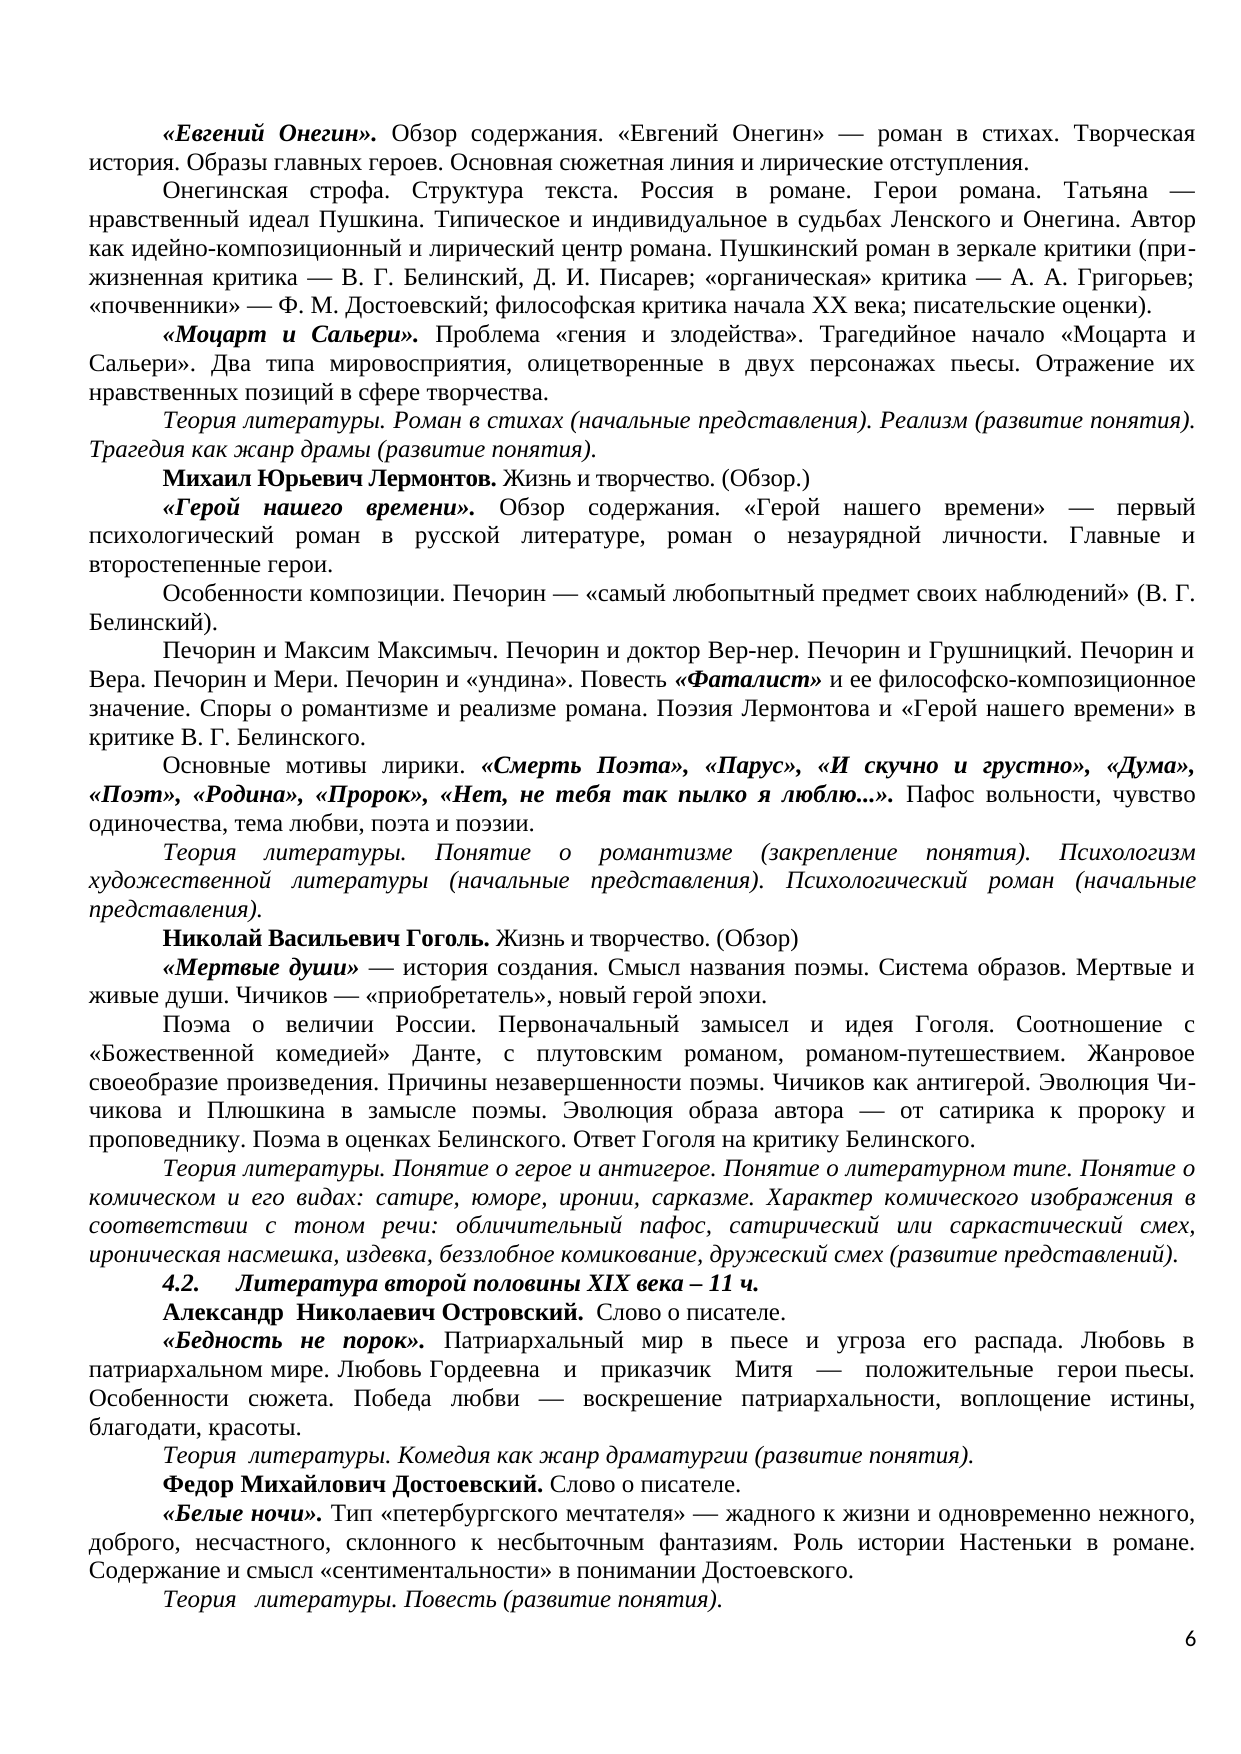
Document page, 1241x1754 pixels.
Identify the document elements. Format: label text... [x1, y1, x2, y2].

text Александр Николаевич Островский. Слово о писателе. [89, 1297, 1196, 1326]
text Теория литературы. Комедия как жанр драматургии (развитие понятия). [89, 1441, 1196, 1469]
text Особенности композиции. Печорин — «самый любопытный предмет своих наблюдений» (В. Г. Белинский). [89, 578, 1196, 636]
text «Бедность не порок». Патриархальный мир в пьесе и угроза его распада. Любовь в патриархальном мире. Любовь Гордеевна и приказчик Митя — положительные герои пьесы. Особенности сюжета. Победа любви — воскрешение патриархальности, воплощение истины, благодати, красоты. [89, 1326, 1196, 1441]
text Теория литературы. Повесть (развитие понятия). [89, 1584, 1196, 1613]
text Теория литературы. Понятие о романтизме (закрепление понятия). Психологизм художественной литературы (начальные представления). Психологический роман (начальные представления). [89, 837, 1196, 923]
text «Мертвые души» — история создания. Смысл названия поэмы. Система образов. Мертвые и живые души. Чичиков — «приобретатель», новый герой эпохи. [89, 952, 1196, 1009]
text «Белые ночи». Тип «петербургского мечтателя» — жадного к жизни и одновременно нежного, доброго, несчастного, склонного к несбыточным фантазиям. Роль истории Настеньки в романе. Содержание и смысл «сентиментальности» в понимании Достоевского. [89, 1498, 1196, 1584]
text Онегинская строфа. Структура текста. Россия в романе. Герои романа. Татьяна — нравственный идеал Пушкина. Типическое и индивидуальное в судьбах Ленского и Онегина. Автор как идейно-композиционный и лирический центр романа. Пушкинский роман в зеркале критики (прижизненная критика — В. Г. Белинский, Д. И. Писарев; «органическая» критика — А. А. Григорьев; «почвенники» — Ф. М. Достоевский; философская критика начала XX века; писательские оценки). [89, 176, 1196, 319]
list Литература второй половины XIX века – 11 ч. [162, 1268, 1196, 1297]
text Поэма о величии России. Первоначальный замысел и идея Гоголя. Соотношение с «Божественной комедией» Данте, с плутовским романом, романом-путешествием. Жанровое своеобразие произведения. Причины незавершенности поэмы. Чичиков как антигерой. Эволюция Чичикова и Плюшкина в замысле поэмы. Эволюция образа автора — от сатирика к пророку и проповеднику. Поэма в оценках Белинского. Ответ Гоголя на критику Белинского. [89, 1009, 1196, 1153]
text Теория литературы. Понятие о герое и антигерое. Понятие о литературном типе. Понятие о комическом и его видах: сатире, юморе, иронии, сарказме. Характер комического изображения в соответствии с тоном речи: обличительный пафос, сатирический или саркастический смех, ироническая насмешка, издевка, беззлобное комикование, дружеский смех (развитие представлений). [89, 1153, 1196, 1268]
text «Герой нашего времени». Обзор содержания. «Герой нашего времени» — первый психологический роман в русской литературе, роман о незаурядной личности. Главные и второстепенные герои. [89, 492, 1196, 578]
text Федор Михайлович Достоевский. Слово о писателе. [89, 1469, 1196, 1498]
text Основные мотивы лирики. «Смерть Поэта», «Парус», «И скучно и грустно», «Дума», «Поэт», «Родина», «Пророк», «Нет, не тебя так пылко я люблю...». Пафос вольности, чувство одиночества, тема любви, поэта и поэзии. [89, 751, 1196, 837]
text «Моцарт и Сальери». Проблема «гения и злодейства». Трагедийное начало «Моцарта и Сальери». Два типа мировосприятия, олицетворенные в двух персонажах пьесы. Отражение их нравственных позиций в сфере творчества. [89, 319, 1196, 406]
text Михаил Юрьевич Лермонтов. Жизнь и творчество. (Обзор.) [89, 463, 1196, 492]
text Николай Васильевич Гоголь. Жизнь и творчество. (Обзор) [89, 923, 1196, 952]
text Печорин и Максим Максимыч. Печорин и доктор Вер-нер. Печорин и Грушницкий. Печорин и Вера. Печорин и Мери. Печорин и «ундина». Повесть «Фаталист» и ее философско-композиционное значение. Споры о романтизме и реализме романа. Поэзия Лермонтова и «Герой нашего времени» в критике В. Г. Белинского. [89, 636, 1196, 751]
text «Евгений Онегин». Обзор содержания. «Евгений Онегин» — роман в стихах. Творческая история. Образы главных героев. Основная сюжетная линия и лирические отступления. [89, 118, 1196, 176]
text Теория литературы. Роман в стихах (начальные представления). Реализм (развитие понятия). Трагедия как жанр драмы (развитие понятия). [89, 406, 1196, 463]
